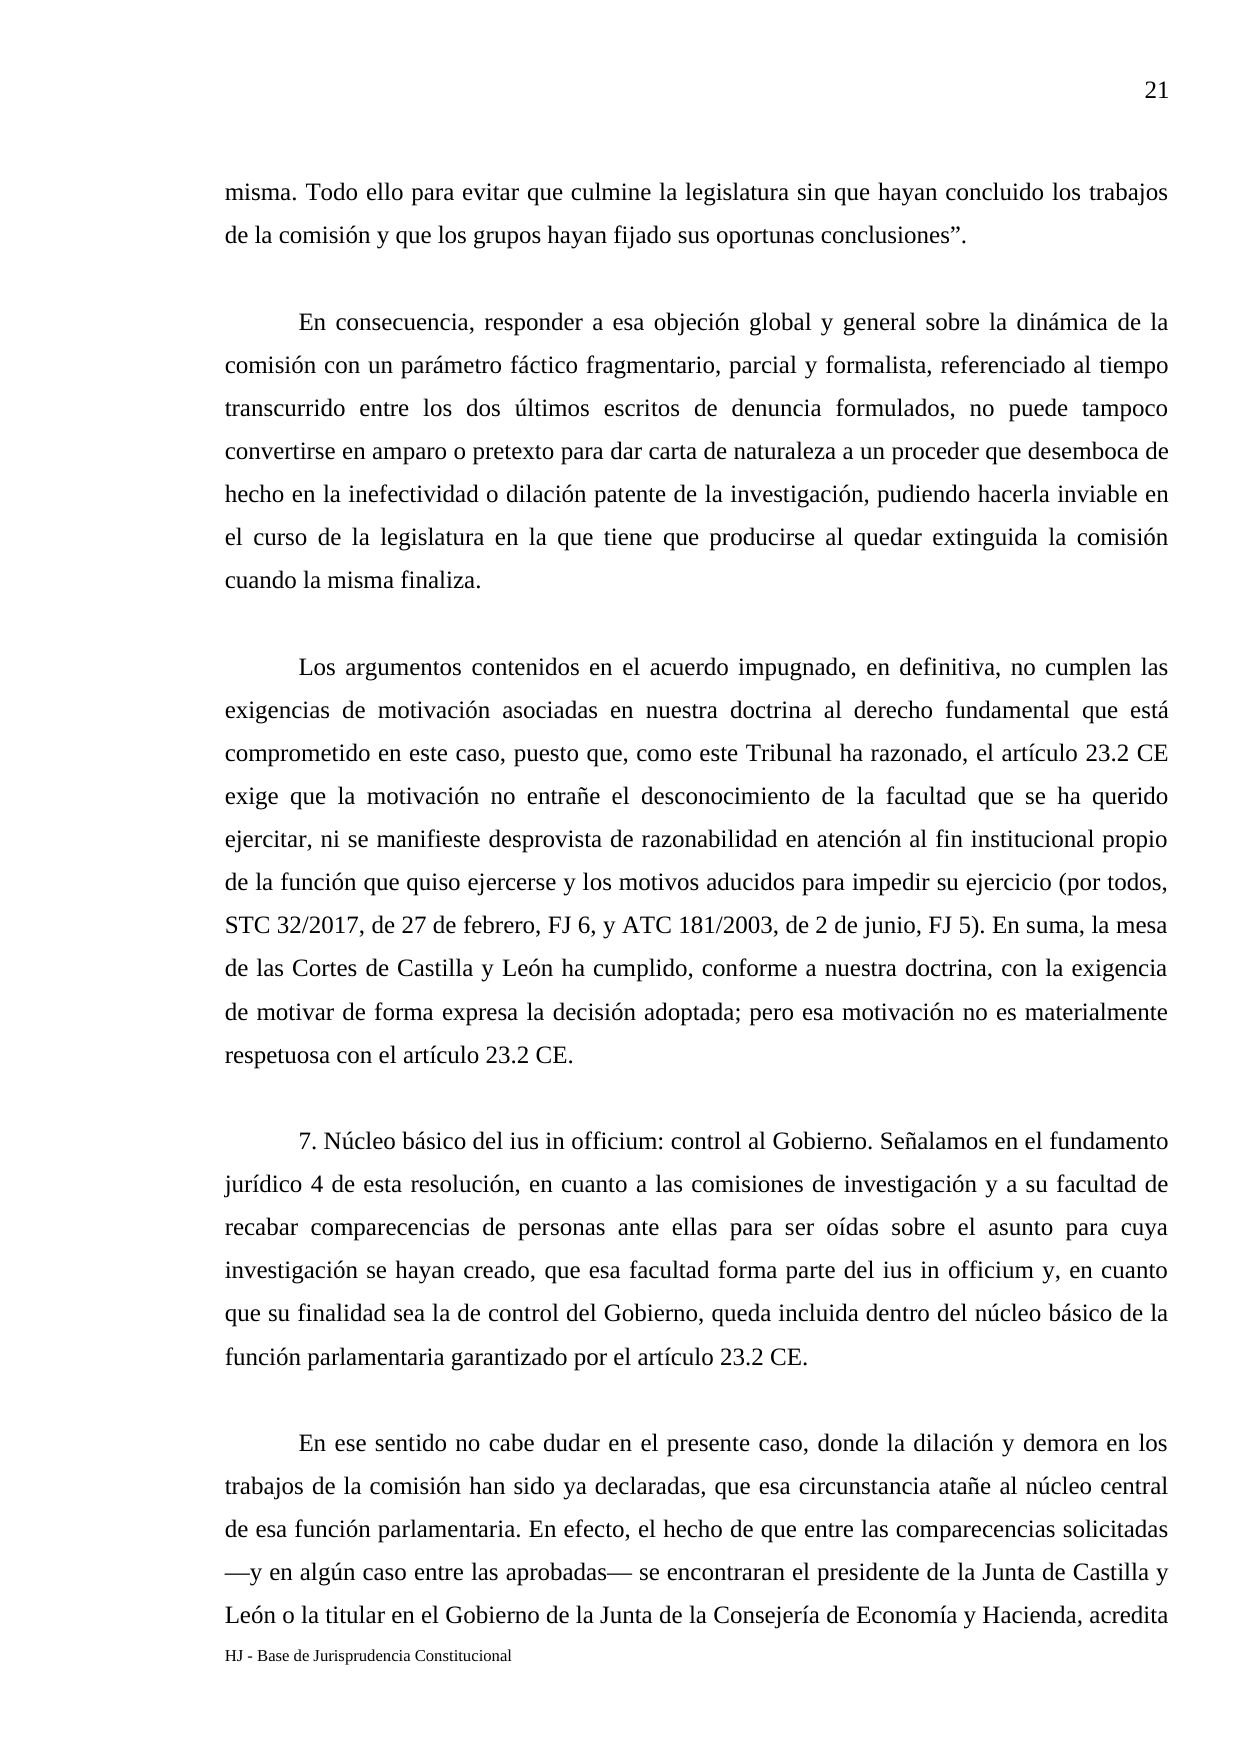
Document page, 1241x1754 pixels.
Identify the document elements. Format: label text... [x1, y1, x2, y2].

text Los argumentos contenidos en el acuerdo impugnado, en definitiva, no cumplen las exigencias de motivación asociadas en nuestra doctrina al derecho fundamental que está comprometido en este caso, puesto que, como este Tribunal ha razonado, el artículo 23.2 CE exige que la motivación no entrañe el desconocimiento de la facultad que se ha querido ejercitar, ni se manifieste desprovista de razonabilidad en atención al fin institucional propio de la función que quiso ejercerse y los motivos aducidos para impedir su ejercicio (por todos, STC 32/2017, de 27 de febrero, FJ 6, y ATC 181/2003, de 2 de junio, FJ 5). En suma, la mesa de las Cortes de Castilla y León ha cumplido, conforme a nuestra doctrina, con la exigencia de motivar de forma expresa la decisión adoptada; pero esa motivación no es materialmente respetuosa con el artículo 23.2 CE. [224, 652, 1169, 1068]
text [224, 177, 1169, 249]
text En consecuencia, responder a esa objeción global y general sobre la dinámica de la comisión con un parámetro fáctico fragmentario, parcial y formalista, referenciado al tiempo transcurrido entre los dos últimos escritos de denuncia formulados, no puede tampoco convertirse en amparo o pretexto para dar carta de naturaleza a un proceder que desemboca de hecho en la inefectividad o dilación patente de la investigación, pudiendo hacerla inviable en el curso de la legislatura en la que tiene que producirse al quedar extinguida la comisión cuando la misma finaliza. [224, 307, 1169, 594]
text 7. Núcleo básico del ius in officium: control al Gobierno. Señalamos en el fundamento jurídico 4 de esta resolución, en cuanto a las comisiones de investigación y a su facultad de recabar comparecencias de personas ante ellas para ser oídas sobre el asunto para cuya investigación se hayan creado, que esa facultad forma parte del ius in officium y, en cuanto que su finalidad sea la de control del Gobierno, queda incluida dentro del núcleo básico de la función parlamentaria garantizado por el artículo 23.2 CE. [224, 1126, 1169, 1370]
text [224, 1428, 1169, 1629]
